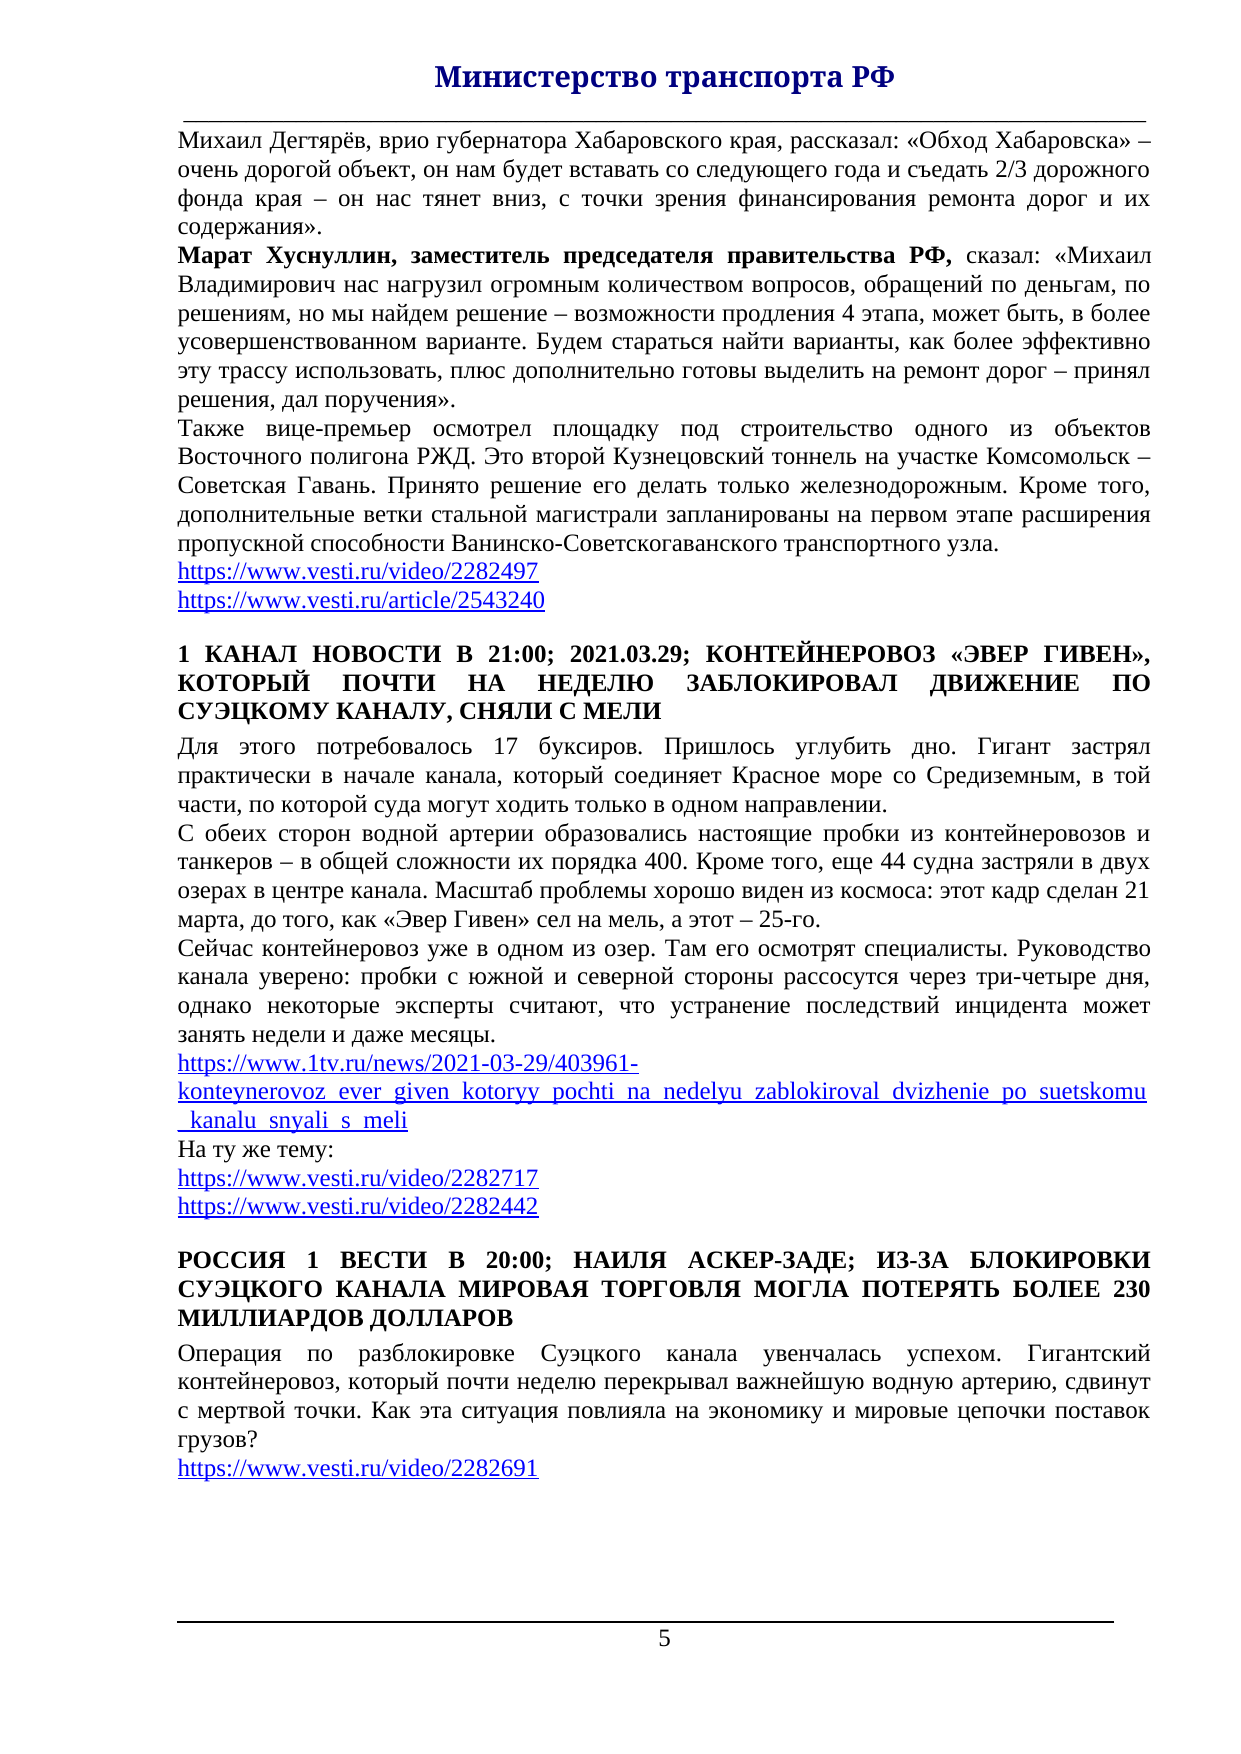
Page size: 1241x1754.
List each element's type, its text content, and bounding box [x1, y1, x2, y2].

text https://www.vesti.ru/video/2282691 [177, 1453, 1152, 1481]
text С обеих сторон водной артерии образовались настоящие пробки из контейнеровозов и танкеров – в общей сложности их порядка 400. Кроме того, еще 44 судна застряли в двух озерах в центре канала. Масштаб проблемы хорошо виден из космоса: этот кадр сделан 21 марта, до того, как «Эвер Гивен» сел на мель, а этот – 25-го. [177, 818, 1152, 933]
text https://www.vesti.ru/video/2282442 [177, 1191, 1152, 1220]
text Сейчас контейнеровоз уже в одном из озер. Там его осмотрят специалисты. Руководство канала уверено: пробки с южной и северной стороны рассосутся через три-четыре дня, однако некоторые эксперты считают, что устранение последствий инцидента может занять недели и даже месяцы. [177, 933, 1152, 1048]
text Также вице-премьер осмотрел площадку под строительство одного из объектов Восточного полигона РЖД. Это второй Кузнецовский тоннель на участке Комсомольск – Советская Гавань. Принято решение его делать только железнодорожным. Кроме того, дополнительные ветки стальной магистрали запланированы на первом этапе расширения пропускной способности Ванинско-Советскогаванского транспортного узла. [177, 413, 1152, 556]
text Михаил Дегтярёв, врио губернатора Хабаровского края, рассказал: «Обход Хабаровска» – очень дорогой объект, он нам будет вставать со следующего года и съедать 2/3 дорожного фонда края – он нас тянет вниз, с точки зрения финансирования ремонта дорог и их содержания». [177, 125, 1152, 240]
text Марат Хуснуллин, заместитель председателя правительства РФ, сказал: «Михаил Владимирович нас нагрузил огромным количеством вопросов, обращений по деньгам, по решениям, но мы найдем решение – возможности продления 4 этапа, может быть, в более усовершенствованном варианте. Будем стараться найти варианты, как более эффективно эту трассу использовать, плюс дополнительно готовы выделить на ремонт дорог – принял решения, дал поручения». [177, 240, 1152, 413]
text На ту же тему: [177, 1134, 1152, 1163]
text https://www.vesti.ru/video/2282717 [177, 1163, 1152, 1191]
text Операция по разблокировке Суэцкого канала увенчалась успехом. Гигантский контейнеровоз, который почти неделю перекрывал важнейшую водную артерию, сдвинут с мертвой точки. Как эта ситуация повлияла на экономику и мировые цепочки поставок грузов? [177, 1338, 1152, 1453]
text https://www.1tv.ru/news/2021-03-29/403961-konteynerovoz_ever_given_kotoryy_pochti_na_nedelyu_zablokiroval_dvizhenie_po_suetskomu_kanalu_snyali_s_meli [177, 1048, 1152, 1134]
subtitle 1 КАНАЛ НОВОСТИ В 21:00; 2021.03.29; КОНТЕЙНЕРОВОЗ «ЭВЕР ГИВЕН», КОТОРЫЙ ПОЧТИ НА НЕДЕЛЮ ЗАБЛОКИРОВАЛ ДВИЖЕНИЕ ПО СУЭЦКОМУ КАНАЛУ, СНЯЛИ С МЕЛИ [177, 639, 1152, 725]
text Для этого потребовалось 17 буксиров. Пришлось углубить дно. Гигант застрял практически в начале канала, который соединяет Красное море со Средиземным, в той части, по которой суда могут ходить только в одном направлении. [177, 731, 1152, 818]
subtitle РОССИЯ 1 ВЕСТИ В 20:00; НАИЛЯ АСКЕР-ЗАДЕ; ИЗ-ЗА БЛОКИРОВКИ СУЭЦКОГО КАНАЛА МИРОВАЯ ТОРГОВЛЯ МОГЛА ПОТЕРЯТЬ БОЛЕЕ 230 МИЛЛИАРДОВ ДОЛЛАРОВ [177, 1245, 1152, 1331]
text https://www.vesti.ru/article/2543240 [177, 585, 1152, 614]
text https://www.vesti.ru/video/2282497 [177, 556, 1152, 585]
